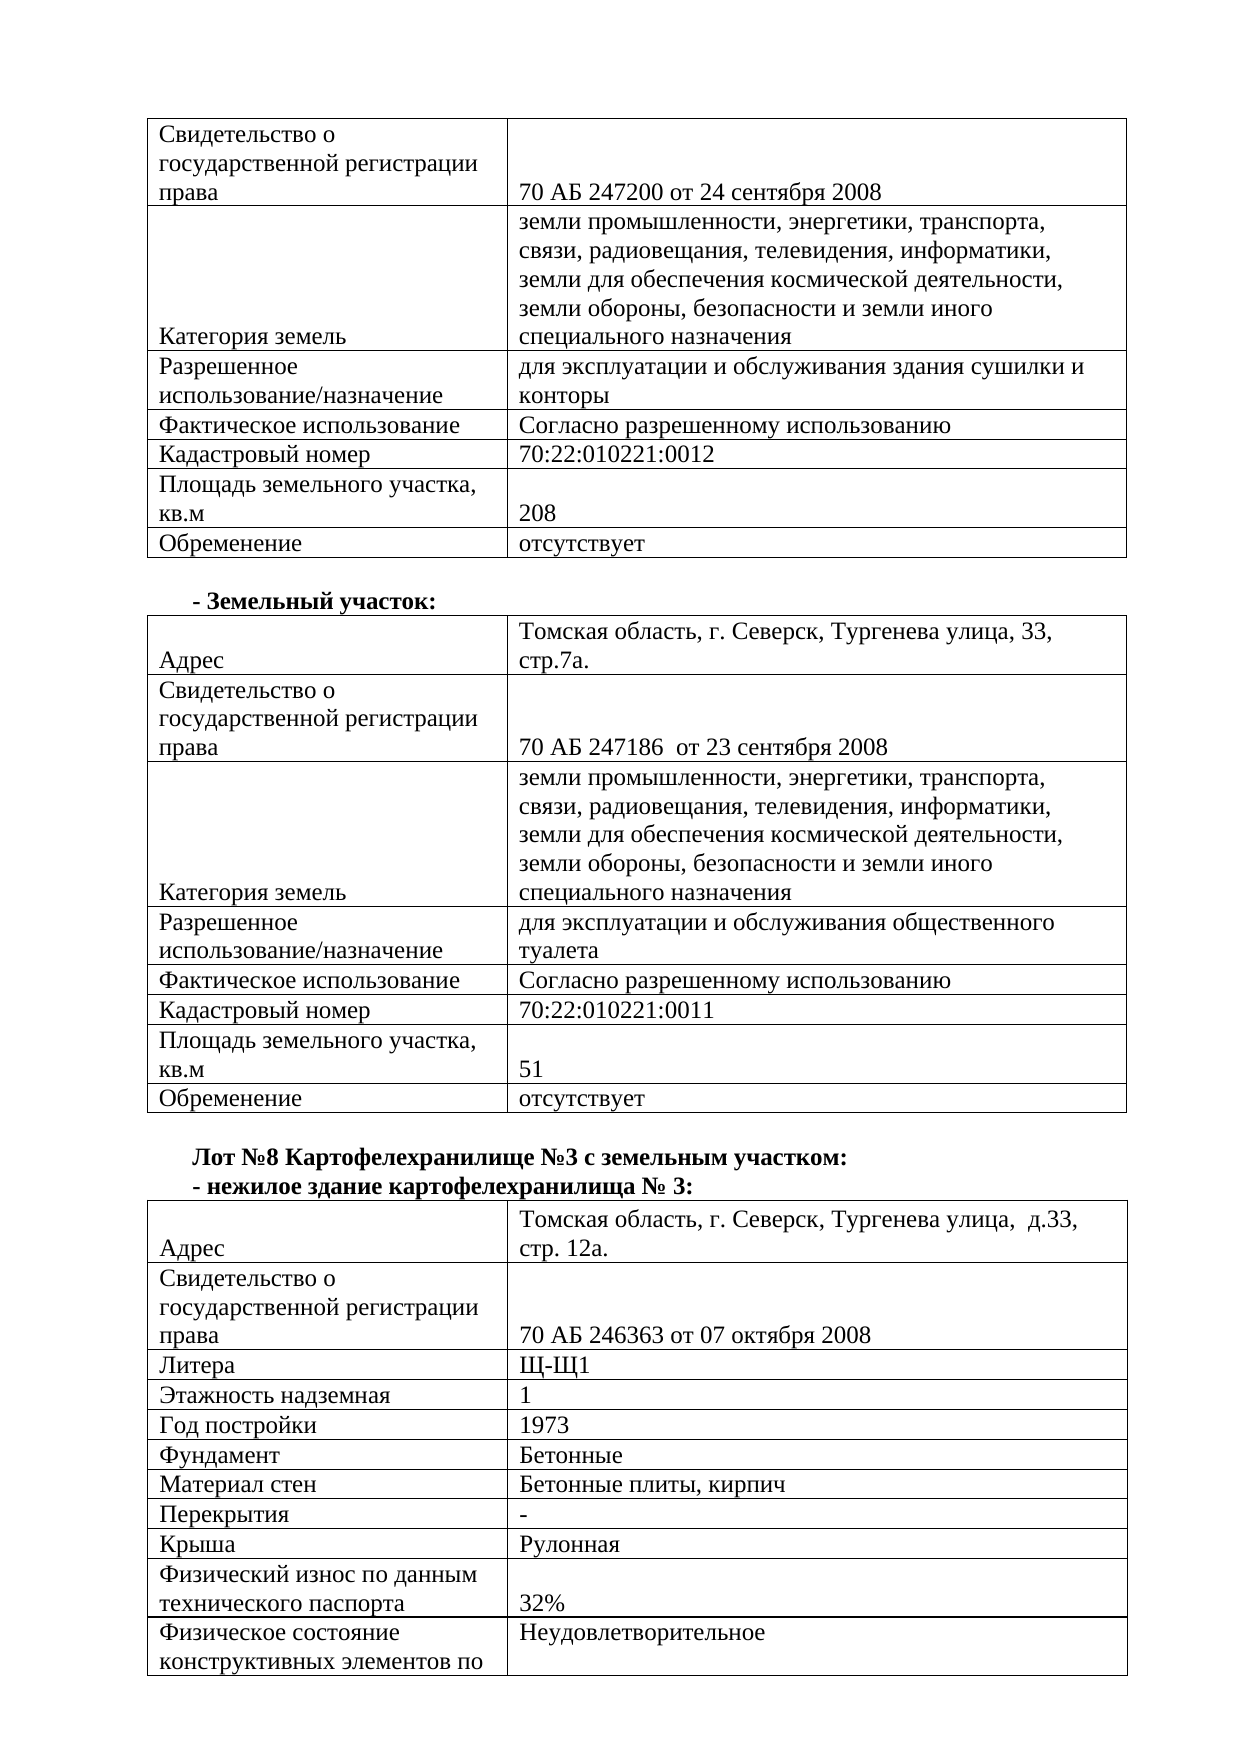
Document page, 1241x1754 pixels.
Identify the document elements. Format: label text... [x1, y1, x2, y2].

table_cell 32% [508, 1559, 1127, 1616]
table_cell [148, 1618, 507, 1675]
table_cell Фактическое использование [148, 410, 507, 438]
table_header Томская область, г. Северск, Тургенева улица, 33, стр.7а. [508, 616, 1126, 674]
table_cell 1 [508, 1380, 1127, 1409]
table_cell 208 [508, 469, 1126, 527]
table_cell Свидетельство о государственной регистрации права [148, 1263, 507, 1349]
table_cell 70 АБ 246363 от 07 октября 2008 [508, 1263, 1127, 1349]
table_cell Этажность надземная [148, 1380, 507, 1409]
table_cell Перекрытия [148, 1499, 507, 1528]
table_cell Фактическое использование [148, 965, 507, 994]
table_cell для эксплуатации и обслуживания общественного туалета [508, 907, 1126, 964]
table_cell 70:22:010221:0012 [508, 440, 1126, 468]
table_cell Площадь земельного участка, кв.м [148, 1025, 507, 1082]
table_header Адрес [148, 1201, 507, 1262]
table_header Адрес [148, 616, 507, 674]
table_cell Согласно разрешенному использованию [508, 965, 1126, 994]
table_cell 70 АБ 247186 от 23 сентября 2008 [508, 675, 1126, 761]
table_cell Согласно разрешенному использованию [508, 410, 1126, 438]
table_cell Площадь земельного участка, кв.м [148, 469, 507, 527]
table_cell Бетонные плиты, кирпич [508, 1470, 1127, 1498]
table_cell Материал стен [148, 1470, 507, 1498]
table_cell 51 [508, 1025, 1126, 1082]
table_cell Кадастровый номер [148, 995, 507, 1024]
table_cell Кадастровый номер [148, 440, 507, 468]
list - нежилое здание картофелехранилища № 3: [192, 1171, 1137, 1199]
table_cell Литера [148, 1350, 507, 1379]
table_cell Разрешенное использование/назначение [148, 351, 507, 409]
table_cell 1973 [508, 1410, 1127, 1439]
table_cell земли промышленности, энергетики, транспорта, связи, радиовещания, телевидения, информатики, земли для обеспечения космической деятельности, земли обороны, безопасности и земли иного специального назначения [508, 762, 1126, 906]
table_cell Фундамент [148, 1440, 507, 1468]
table_cell Бетонные [508, 1440, 1127, 1468]
table_cell - [508, 1499, 1127, 1528]
table_cell Рулонная [508, 1529, 1127, 1558]
table_cell отсутствует [508, 1084, 1126, 1112]
table_cell отсутствует [508, 528, 1126, 557]
table_cell Обременение [148, 528, 507, 557]
table_cell Крыша [148, 1529, 507, 1558]
table_cell Физический износ по данным технического паспорта [148, 1559, 507, 1616]
table_cell 70:22:010221:0011 [508, 995, 1126, 1024]
table_cell Год постройки [148, 1410, 507, 1439]
table_cell 70 АБ 247200 от 24 сентября 2008 [508, 119, 1126, 205]
table_cell земли промышленности, энергетики, транспорта, связи, радиовещания, телевидения, информатики, земли для обеспечения космической деятельности, земли обороны, безопасности и земли иного специального назначения [508, 206, 1126, 350]
table_cell для эксплуатации и обслуживания здания сушилки и конторы [508, 351, 1126, 409]
table_cell Обременение [148, 1084, 507, 1112]
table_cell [508, 1618, 1127, 1675]
table_cell Разрешенное использование/назначение [148, 907, 507, 964]
table_cell Категория земель [148, 762, 507, 906]
table_cell Щ-Щ1 [508, 1350, 1127, 1379]
list - Земельный участок: [192, 586, 1137, 615]
list Лот №8 Картофелехранилище №3 с земельным участком: [192, 1142, 1137, 1171]
table_cell Категория земель [148, 206, 507, 350]
table_header Томская область, г. Северск, Тургенева улица, д.33, стр. 12а. [508, 1201, 1127, 1262]
table_cell Свидетельство о государственной регистрации права [148, 675, 507, 761]
table_cell Свидетельство о государственной регистрации права [148, 119, 507, 205]
